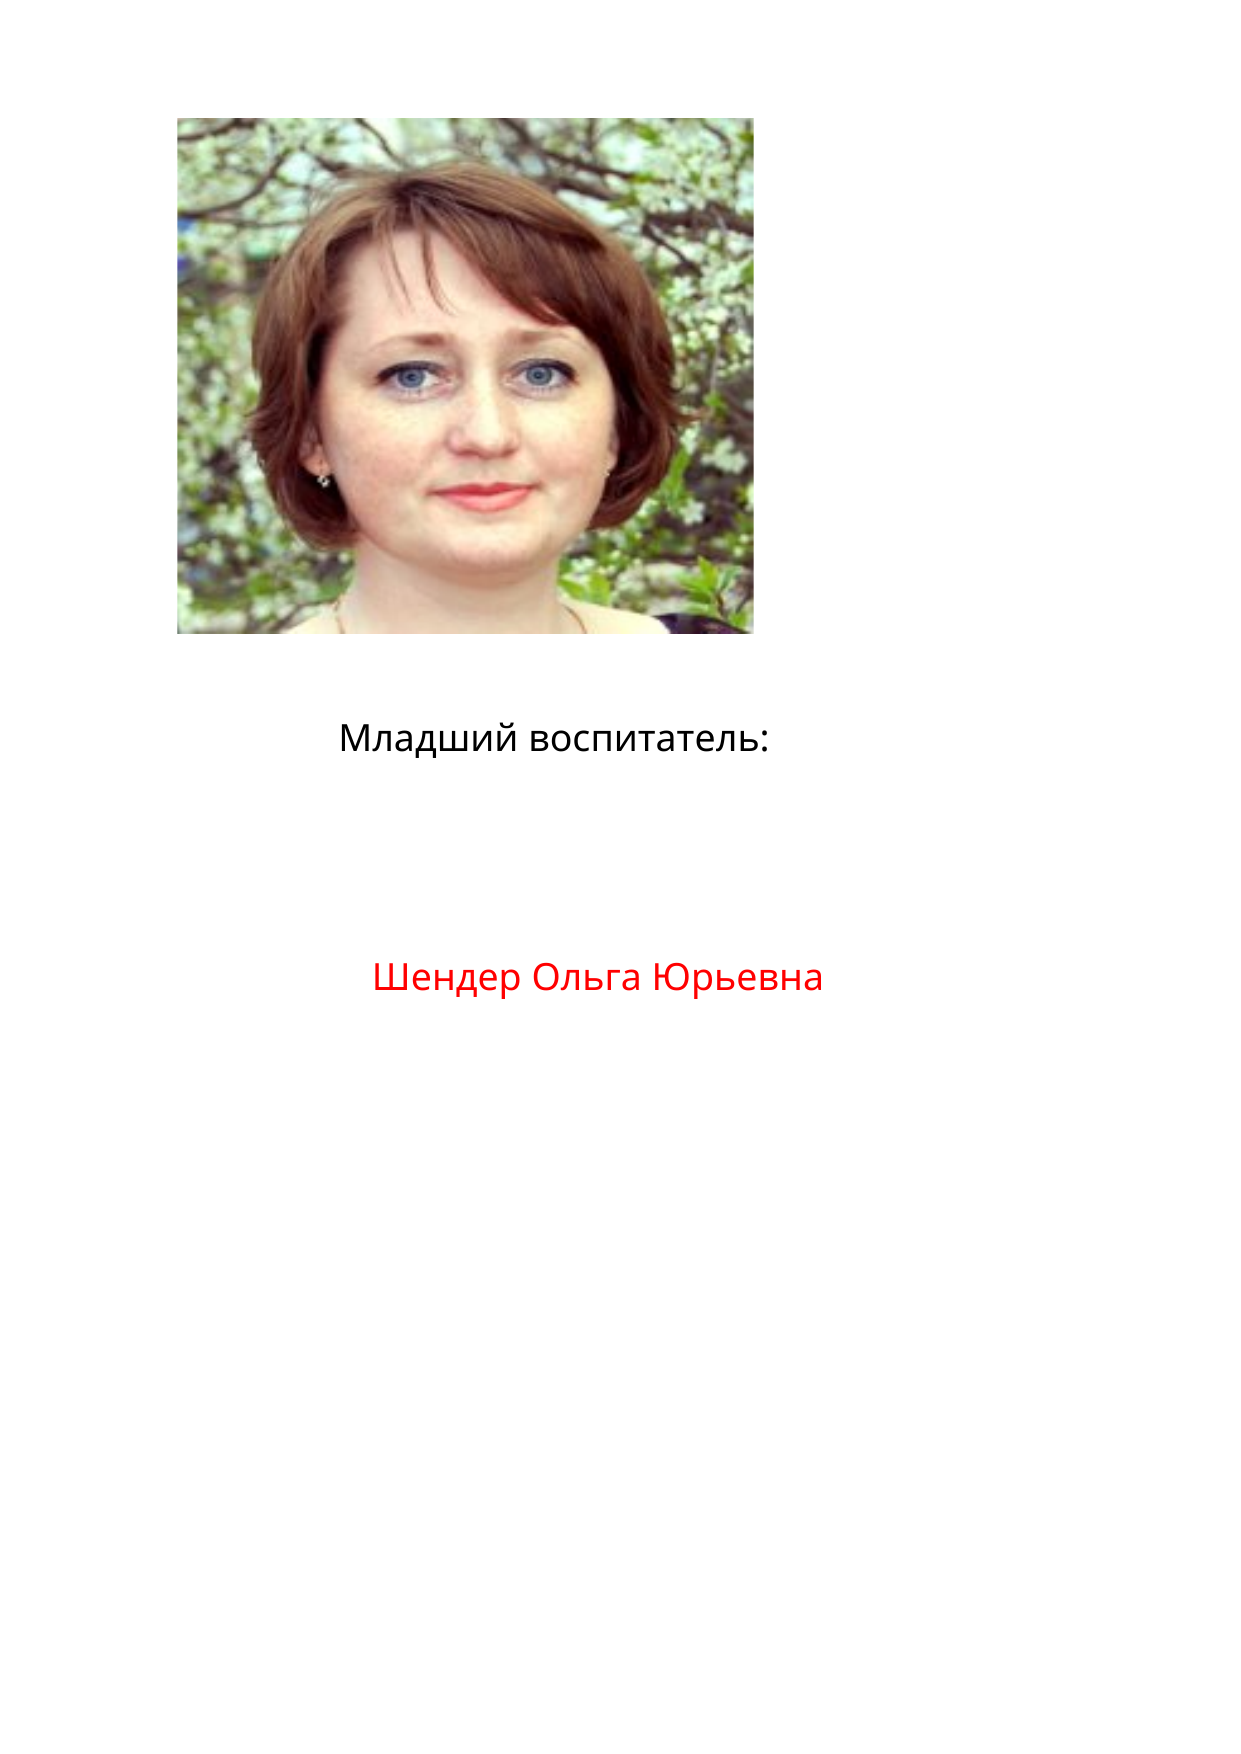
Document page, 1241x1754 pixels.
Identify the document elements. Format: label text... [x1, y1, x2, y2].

picture [177, 118, 754, 634]
text Шендер Ольга Юрьевна [177, 950, 1152, 1001]
text Младший воспитатель: [177, 712, 1152, 763]
